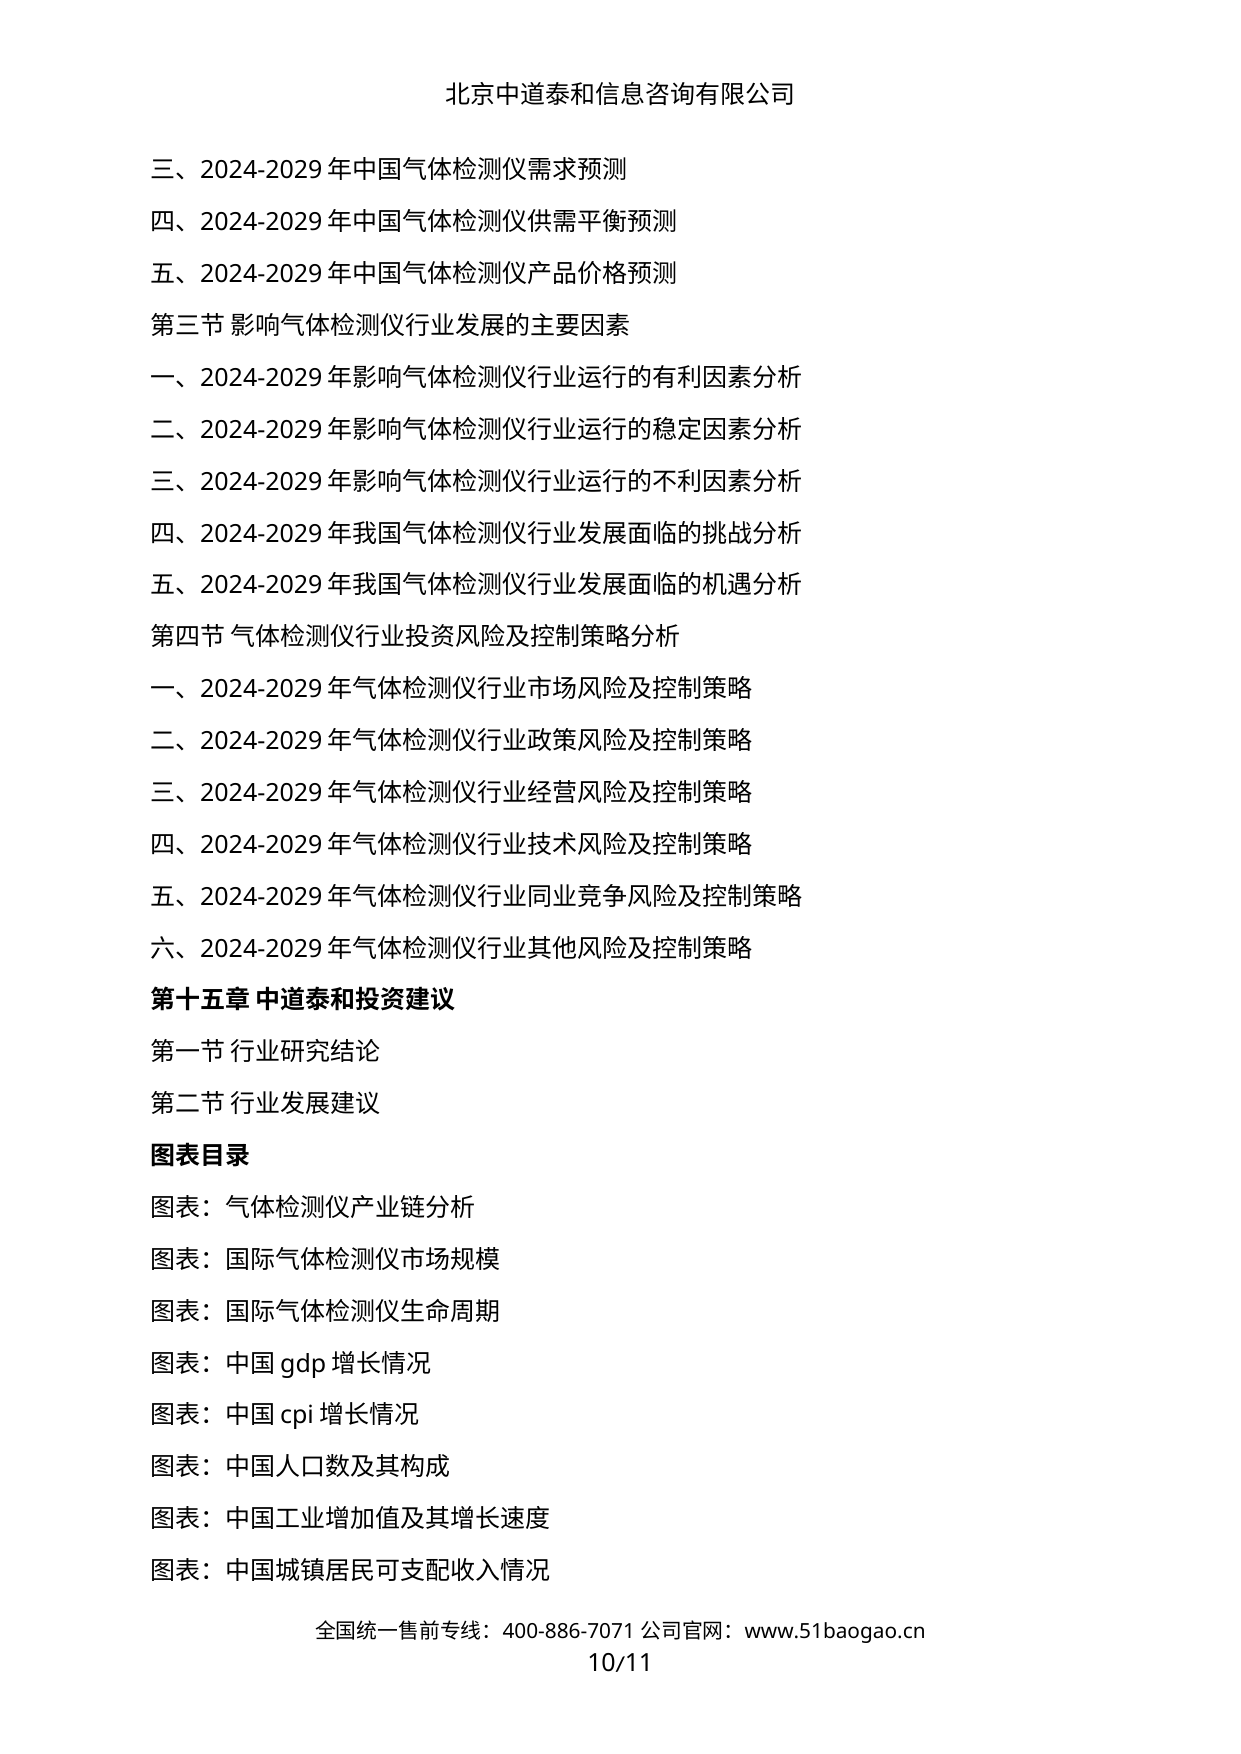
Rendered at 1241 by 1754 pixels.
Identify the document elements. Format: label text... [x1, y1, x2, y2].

text 图表目录 [150, 1136, 1090, 1172]
text 第三节 影响气体检测仪行业发展的主要因素 [150, 306, 1090, 342]
text 第一节 行业研究结论 [150, 1032, 1090, 1068]
text 一、2024-2029年气体检测仪行业市场风险及控制策略 [150, 669, 1090, 705]
text 四、2024-2029年我国气体检测仪行业发展面临的挑战分析 [150, 513, 1090, 549]
text 六、2024-2029年气体检测仪行业其他风险及控制策略 [150, 928, 1090, 964]
text 三、2024-2029年气体检测仪行业经营风险及控制策略 [150, 772, 1090, 809]
text 五、2024-2029年我国气体检测仪行业发展面临的机遇分析 [150, 565, 1090, 601]
text 图表：中国cpi增长情况 [150, 1395, 1090, 1431]
text 图表：中国gdp增长情况 [150, 1343, 1090, 1379]
text 第十五章 中道泰和投资建议 [150, 980, 1090, 1016]
text 五、2024-2029年气体检测仪行业同业竞争风险及控制策略 [150, 876, 1090, 912]
text 第二节 行业发展建议 [150, 1084, 1090, 1120]
text 图表：中国城镇居民可支配收入情况 [150, 1551, 1090, 1587]
text 四、2024-2029年中国气体检测仪供需平衡预测 [150, 202, 1090, 238]
text 二、2024-2029年气体检测仪行业政策风险及控制策略 [150, 721, 1090, 757]
text 第四节 气体检测仪行业投资风险及控制策略分析 [150, 617, 1090, 653]
text 三、2024-2029年中国气体检测仪需求预测 [150, 150, 1090, 186]
text 四、2024-2029年气体检测仪行业技术风险及控制策略 [150, 824, 1090, 861]
text 图表：气体检测仪产业链分析 [150, 1187, 1090, 1224]
text 图表：国际气体检测仪生命周期 [150, 1291, 1090, 1327]
text 五、2024-2029年中国气体检测仪产品价格预测 [150, 254, 1090, 290]
text 一、2024-2029年影响气体检测仪行业运行的有利因素分析 [150, 357, 1090, 394]
text 图表：中国人口数及其构成 [150, 1447, 1090, 1483]
text 图表：国际气体检测仪市场规模 [150, 1239, 1090, 1276]
text 三、2024-2029年影响气体检测仪行业运行的不利因素分析 [150, 461, 1090, 497]
text 二、2024-2029年影响气体检测仪行业运行的稳定因素分析 [150, 409, 1090, 446]
text 图表：中国工业增加值及其增长速度 [150, 1499, 1090, 1535]
